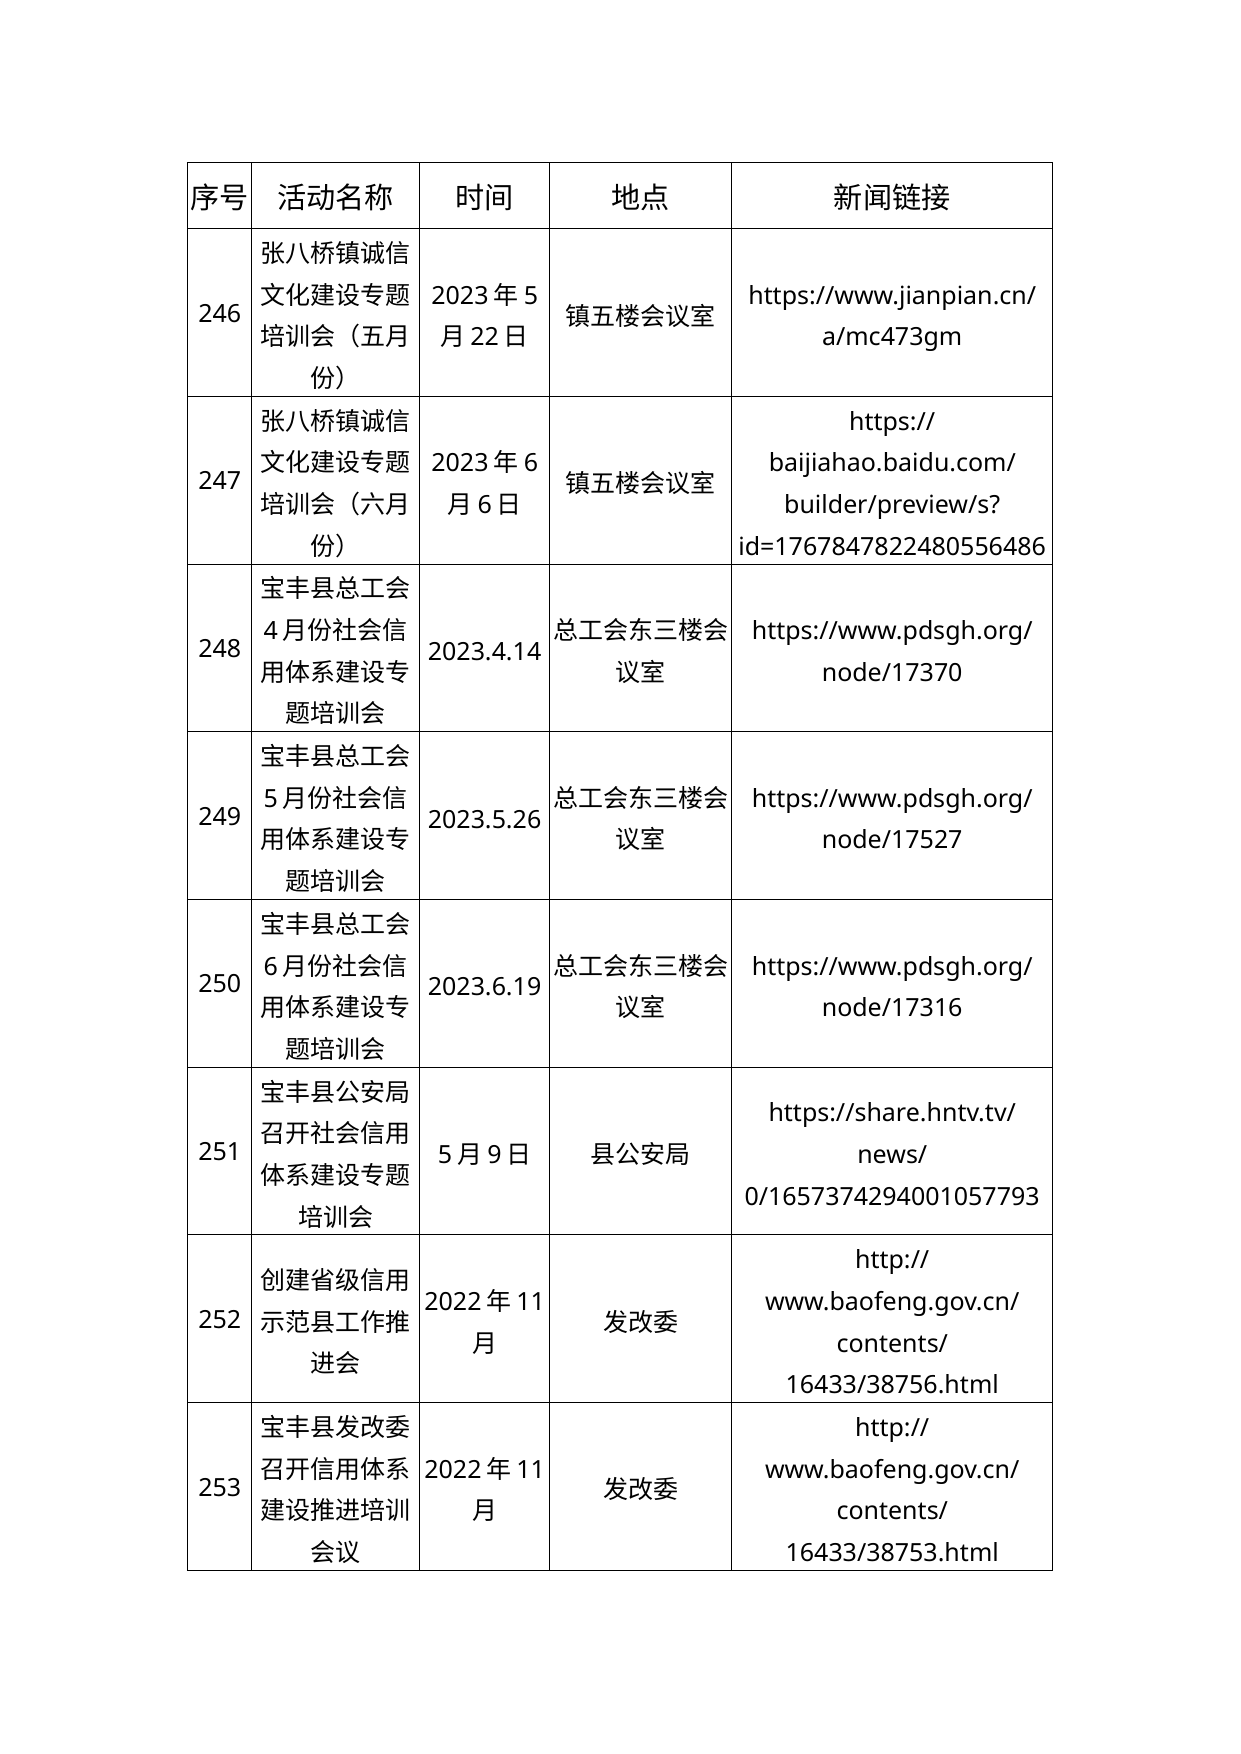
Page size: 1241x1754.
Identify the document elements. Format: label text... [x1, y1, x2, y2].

table_cell 2023年5月22日 [420, 229, 549, 396]
table_cell 张八桥镇诚信文化建设专题培训会（五月份） [252, 229, 419, 396]
table_cell 2022年11月 [420, 1235, 549, 1402]
table_cell 2023年6月6日 [420, 397, 549, 563]
table_cell 总工会东三楼会议室 [550, 565, 731, 731]
table_cell 发改委 [550, 1235, 731, 1402]
table_cell 5月9日 [420, 1068, 549, 1234]
table_cell 张八桥镇诚信文化建设专题培训会（六月份） [252, 397, 419, 563]
table_header 地点 [550, 163, 731, 228]
table_cell http://www.baofeng.gov.cn/contents/16433/38756.html [732, 1235, 1052, 1402]
table_cell 发改委 [550, 1403, 731, 1570]
table_cell https://www.pdsgh.org/node/17527 [732, 732, 1052, 899]
table_cell 252 [188, 1235, 251, 1402]
table_cell 2023.4.14 [420, 565, 549, 731]
table_cell 253 [188, 1403, 251, 1570]
table_cell 镇五楼会议室 [550, 229, 731, 396]
table_cell 宝丰县公安局召开社会信用体系建设专题培训会 [252, 1068, 419, 1234]
table_cell https://www.pdsgh.org/node/17370 [732, 565, 1052, 731]
table_cell https://baijiahao.baidu.com/builder/preview/s?id=1767847822480556486 [732, 397, 1052, 563]
table_cell 2023.6.19 [420, 900, 549, 1067]
table_header 序号 [188, 163, 251, 228]
table_cell 宝丰县总工会5月份社会信用体系建设专题培训会 [252, 732, 419, 899]
table_cell 总工会东三楼会议室 [550, 900, 731, 1067]
table_cell https://www.pdsgh.org/node/17316 [732, 900, 1052, 1067]
table_cell 2022年11月 [420, 1403, 549, 1570]
table_cell 246 [188, 229, 251, 396]
table_cell 250 [188, 900, 251, 1067]
table_cell 宝丰县总工会4月份社会信用体系建设专题培训会 [252, 565, 419, 731]
table_cell http://www.baofeng.gov.cn/contents/16433/38753.html [732, 1403, 1052, 1570]
table_cell 249 [188, 732, 251, 899]
table_cell 宝丰县发改委召开信用体系建设推进培训会议 [252, 1403, 419, 1570]
table_cell https://www.jianpian.cn/a/mc473gm [732, 229, 1052, 396]
table_cell 宝丰县总工会6月份社会信用体系建设专题培训会 [252, 900, 419, 1067]
table_cell 镇五楼会议室 [550, 397, 731, 563]
table_header 活动名称 [252, 163, 419, 228]
table_header 新闻链接 [732, 163, 1052, 228]
table_header 时间 [420, 163, 549, 228]
table_cell 总工会东三楼会议室 [550, 732, 731, 899]
table_cell 县公安局 [550, 1068, 731, 1234]
table_cell 251 [188, 1068, 251, 1234]
table_cell 247 [188, 397, 251, 563]
table_cell 2023.5.26 [420, 732, 549, 899]
table_cell https://share.hntv.tv/news/0/1657374294001057793 [732, 1068, 1052, 1234]
table_cell 248 [188, 565, 251, 731]
table_cell 创建省级信用示范县工作推进会 [252, 1235, 419, 1402]
